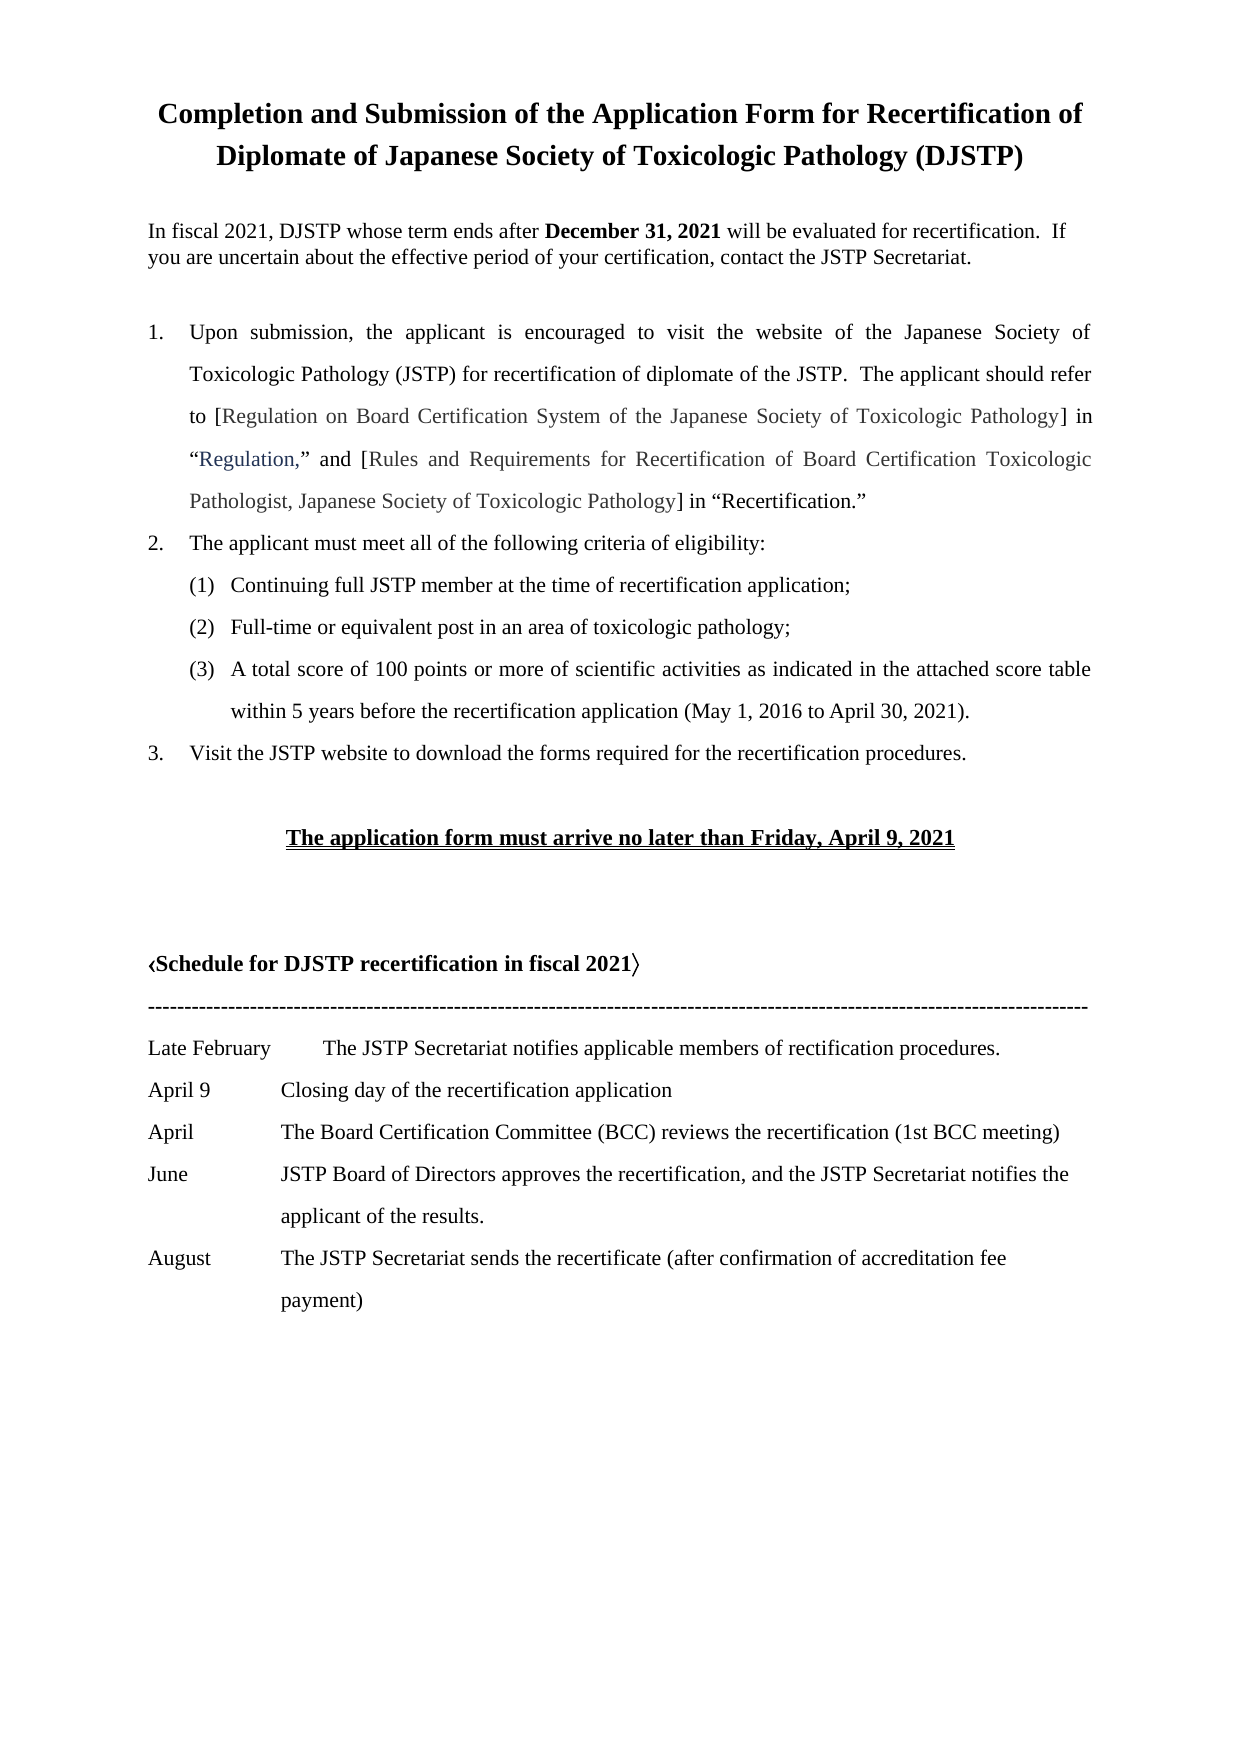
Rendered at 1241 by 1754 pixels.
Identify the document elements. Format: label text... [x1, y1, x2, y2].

text 2. The applicant must meet all of the following criteria of eligibility: [148, 521, 1092, 563]
text (2) Full-time or equivalent post in an area of toxicologic pathology; [189, 606, 1092, 648]
text 1. Upon submission, the applicant is encouraged to visit the website of the Japanese Society of Toxicologic Pathology (JSTP) for recertification of diplomate of the JSTP. The applicant should refer to [Regulation on Board Certification System of the Japanese Society of Toxicologic Pathology] in “Regulation,” and [Rules and Requirements for Recertification of Board Certification Toxicologic Pathologist, Japanese Society of Toxicologic Pathology] in “Recertification.” [148, 311, 1092, 521]
text Schedule for DJSTP recertification in fiscal 2021 [148, 942, 1092, 984]
text 3. Visit the JSTP website to download the forms required for the recertification procedures. [148, 732, 1092, 774]
text June JSTP Board of Directors approves the recertification, and the JSTP Secretariat notifies the applicant of the results. [148, 1153, 1092, 1237]
text (1) Continuing full JSTP member at the time of recertification application; [189, 563, 1092, 606]
text --------------------------------------------------------------------------------------------------------------------------------- [148, 984, 1092, 1026]
text The application form must arrive no later than Friday, April 9, 2021 [148, 816, 1092, 858]
text (3) A total score of 100 points or more of scientific activities as indicated in the attached score table within 5 years before the recertification application (May 1, 2016 to April 30, 2021). [189, 648, 1092, 732]
text In fiscal 2021, DJSTP whose term ends after December 31, 2021 will be evaluated for recertification. If you are uncertain about the effective period of your certification, contact the JSTP Secretariat. [148, 218, 1092, 269]
text Completion and Submission of the Application Form for Recertification of Diplomate of Japanese Society of Toxicologic Pathology (DJSTP) [148, 92, 1092, 176]
text April The Board Certification Committee (BCC) reviews the recertification (1st BCC meeting) [148, 1111, 1092, 1153]
text April 9 Closing day of the recertification application [148, 1068, 1092, 1111]
text Late February The JSTP Secretariat notifies applicable members of rectification procedures. [148, 1026, 1092, 1068]
text August The JSTP Secretariat sends the recertificate (after confirmation of accreditation fee payment) [148, 1237, 1092, 1321]
